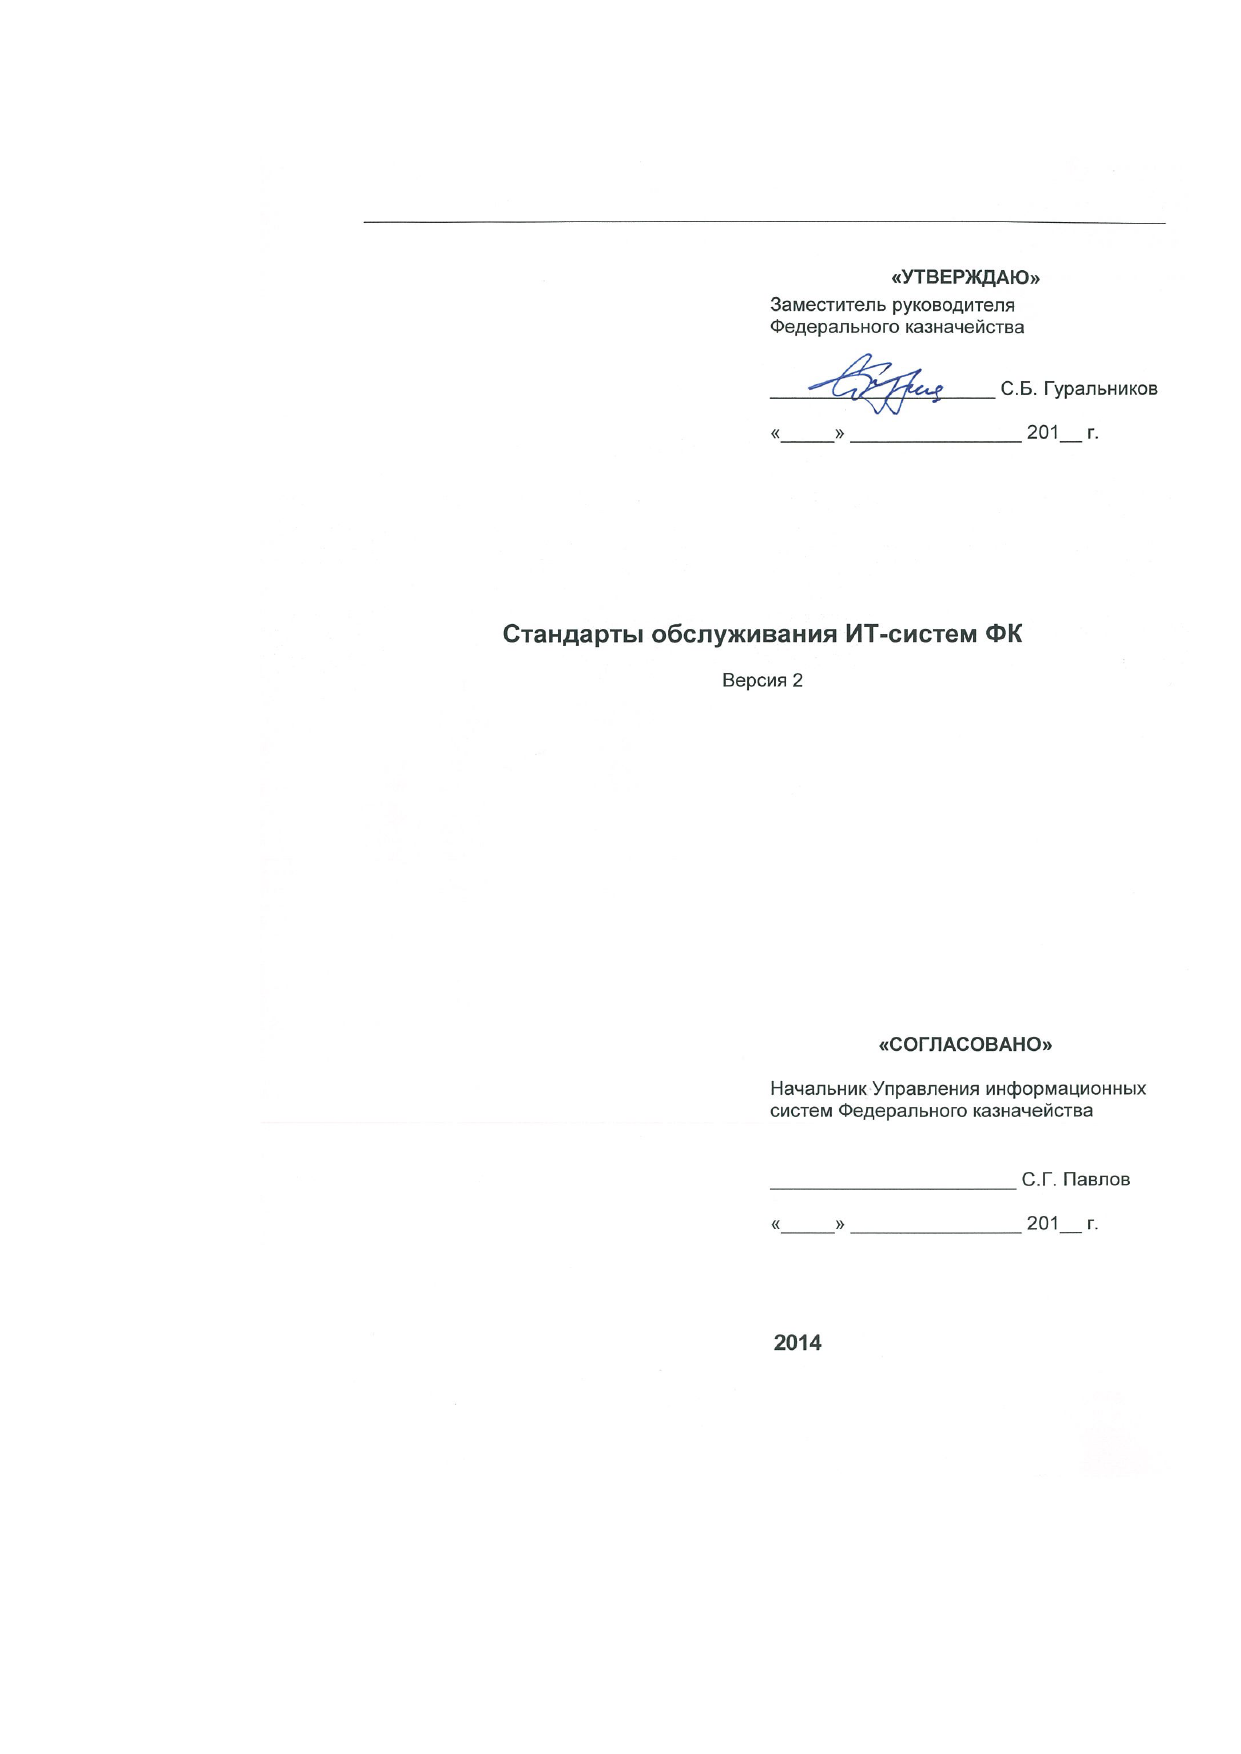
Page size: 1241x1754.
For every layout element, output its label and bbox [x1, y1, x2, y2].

picture [251, 147, 1197, 1485]
